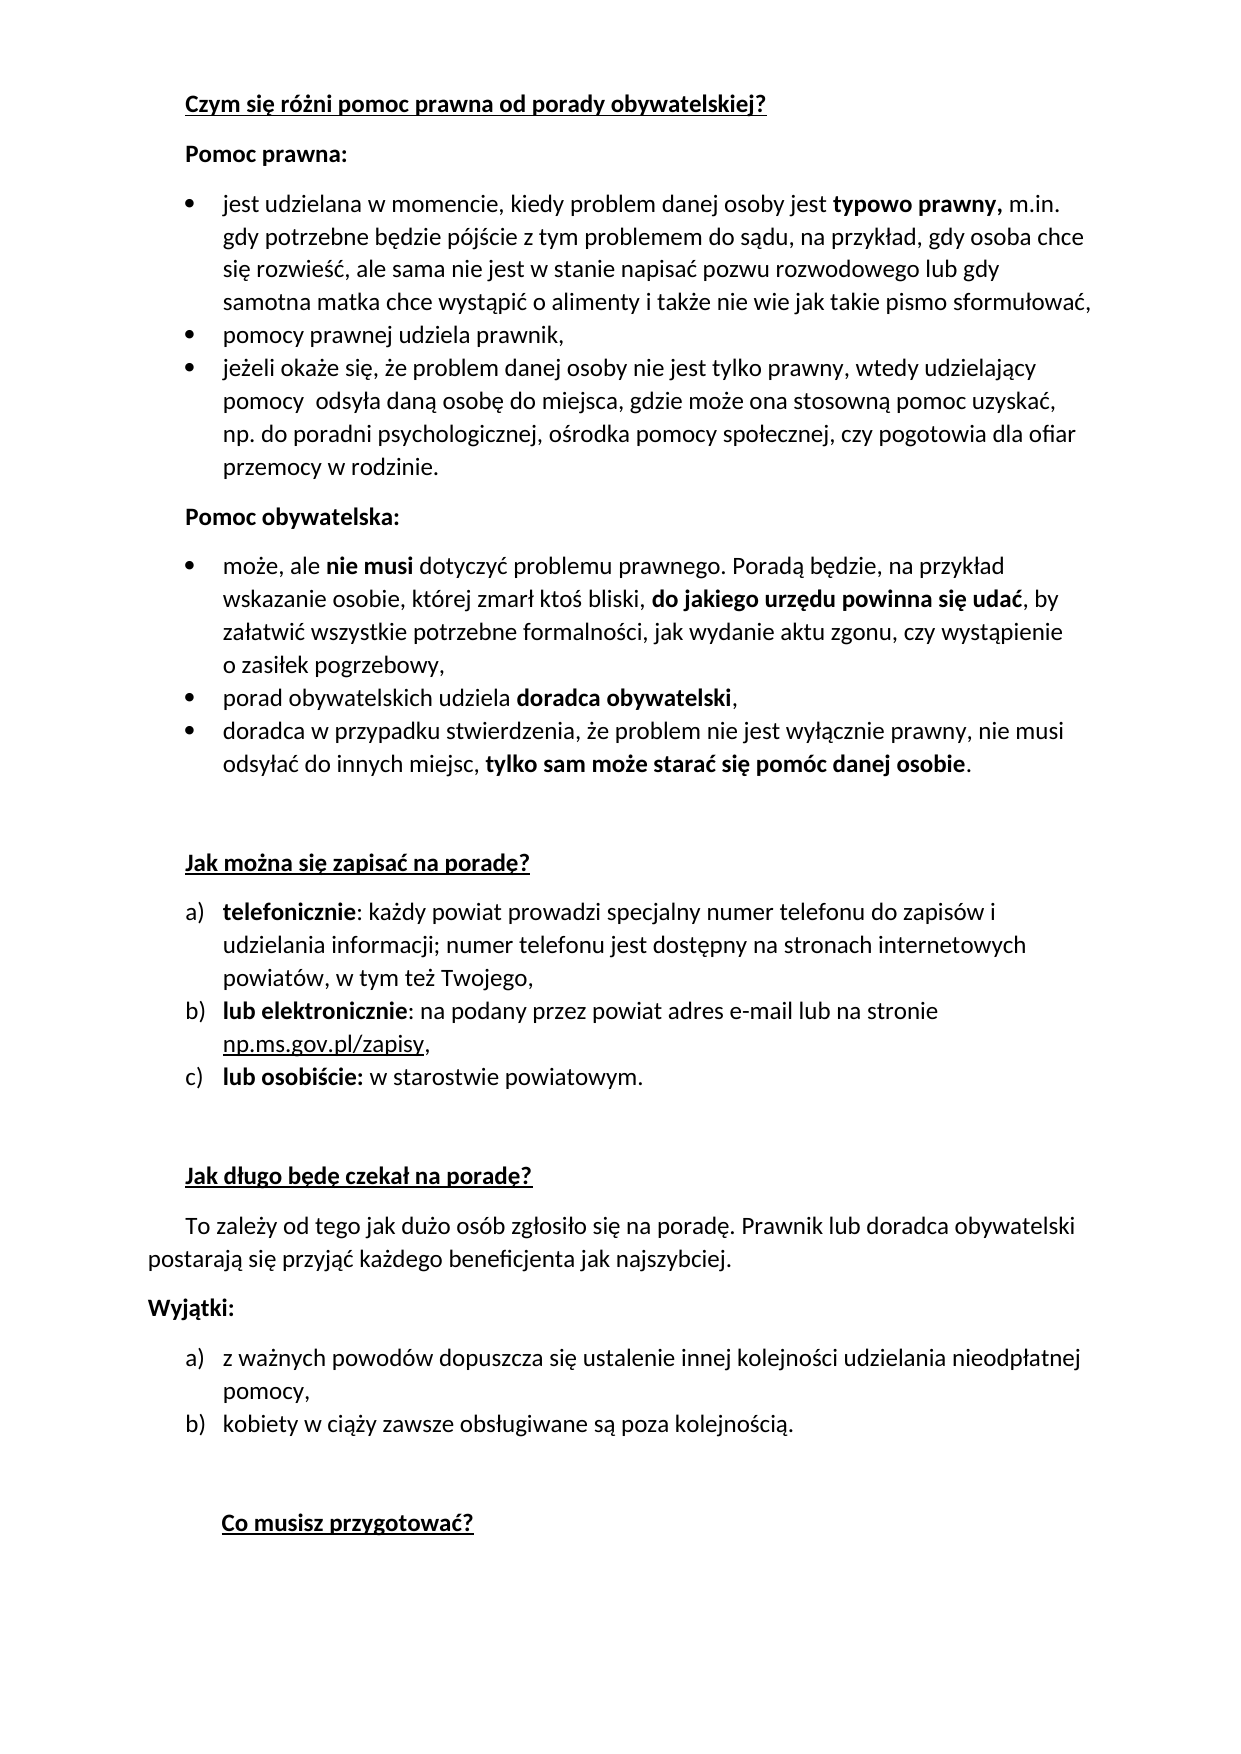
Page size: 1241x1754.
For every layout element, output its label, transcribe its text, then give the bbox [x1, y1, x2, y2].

list telefonicznie: każdy powiat prowadzi specjalny numer telefonu do zapisów i udzielania informacji; numer telefonu jest dostępny na stronach internetowych powiatów, w tym też Twojego, [185, 897, 1093, 993]
text Czym się różni pomoc prawna od porady obywatelskiej? [148, 89, 1093, 119]
list jeżeli okaże się, że problem danej osoby nie jest tylko prawny, wtedy udzielający pomocy odsyła daną osobę do miejsca, gdzie może ona stosowną pomoc uzyskać, np. do poradni psychologicznej, ośrodka pomocy społecznej, czy pogotowia dla ofiar przemocy w rodzinie. [185, 352, 1093, 482]
text Co musisz przygotować? [148, 1507, 1093, 1537]
text To zależy od tego jak dużo osób zgłosiło się na poradę. Prawnik lub doradca obywatelski postarają się przyjąć każdego beneficjenta jak najszybciej. [148, 1210, 1093, 1273]
text Wyjątki: [148, 1292, 1093, 1323]
list porad obywatelskich udziela doradca obywatelski, [185, 682, 1093, 712]
list kobiety w ciąży zawsze obsługiwane są poza kolejnością. [185, 1408, 1093, 1438]
list pomocy prawnej udziela prawnik, [185, 319, 1093, 350]
list jest udzielana w momencie, kiedy problem danej osoby jest typowo prawny, m.in. gdy potrzebne będzie pójście z tym problemem do sądu, na przykład, gdy osoba chce się rozwieść, ale sama nie jest w stanie napisać pozwu rozwodowego lub gdy samotna matka chce wystąpić o alimenty i także nie wie jak takie pismo sformułować, [185, 188, 1093, 317]
text Jak można się zapisać na poradę? [148, 847, 1093, 877]
list z ważnych powodów dopuszcza się ustalenie innej kolejności udzielania nieodpłatnej pomocy, [185, 1342, 1093, 1405]
list doradca w przypadku stwierdzenia, że problem nie jest wyłącznie prawny, nie musi odsyłać do innych miejsc, tylko sam może starać się pomóc danej osobie. [185, 715, 1093, 778]
list może, ale nie musi dotyczyć problemu prawnego. Poradą będzie, na przykład wskazanie osobie, której zmarł ktoś bliski, do jakiego urzędu powinna się udać, by załatwić wszystkie potrzebne formalności, jak wydanie aktu zgonu, czy wystąpienie o zasiłek pogrzebowy, [185, 550, 1093, 679]
text Pomoc obywatelska: [148, 501, 1093, 531]
list lub elektronicznie: na podany przez powiat adres e-mail lub na stronie np.ms.gov.pl/zapisy, [185, 995, 1093, 1059]
text Jak długo będę czekał na poradę? [148, 1160, 1093, 1191]
list lub osobiście: w starostwie powiatowym. [185, 1061, 1093, 1092]
text Pomoc prawna: [148, 138, 1093, 169]
